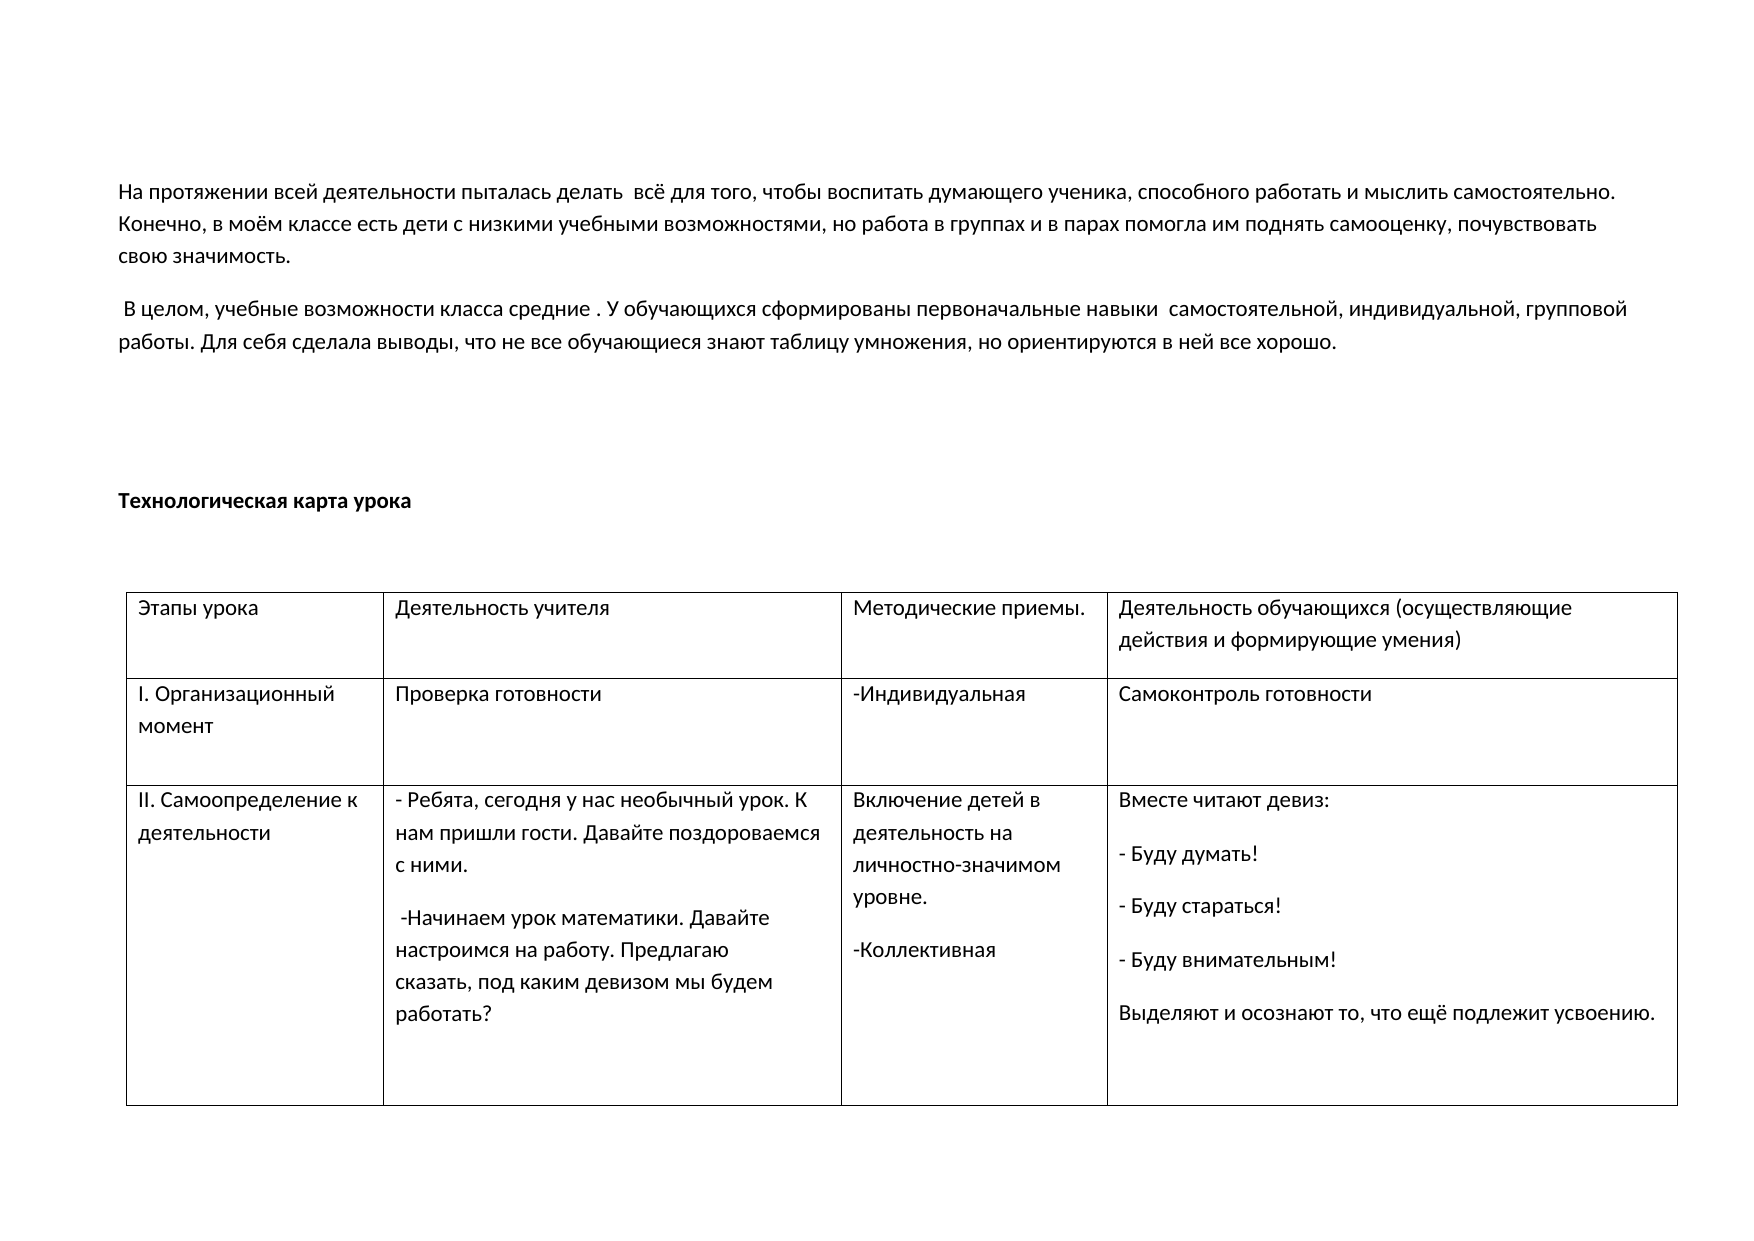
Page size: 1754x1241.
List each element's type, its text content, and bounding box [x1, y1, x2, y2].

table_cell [127, 786, 383, 1105]
text На протяжении всей деятельности пыталась делать всё для того, чтобы воспитать думающего ученика, способного работать и мыслить самостоятельно. Конечно, в моём классе есть дети с низкими учебными возможностями, но работа в группах и в парах помогла им поднять самооценку, почувствовать свою значимость. [118, 177, 1636, 269]
table_header Этапы урока [127, 593, 383, 678]
table_header Деятельность обучающихся (осуществляющие действия и формирующие умения) [1108, 593, 1677, 678]
table_cell Самоконтроль готовности [1108, 679, 1677, 784]
text Технологическая карта урока [118, 486, 1636, 514]
table_cell -Индивидуальная [842, 679, 1107, 784]
text В целом, учебные возможности класса средние . У обучающихся сформированы первоначальные навыки самостоятельной, индивидуальной, групповой работы. Для себя сделала выводы, что не все обучающиеся знают таблицу умножения, но ориентируются в ней все хорошо. [118, 294, 1636, 355]
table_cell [384, 786, 841, 1105]
table_cell Проверка готовности [384, 679, 841, 784]
table_header Деятельность учителя [384, 593, 841, 678]
table_header Методические приемы. [842, 593, 1107, 678]
table_cell I. Организационный момент [127, 679, 383, 784]
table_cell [1108, 786, 1677, 1105]
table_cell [842, 786, 1107, 1105]
